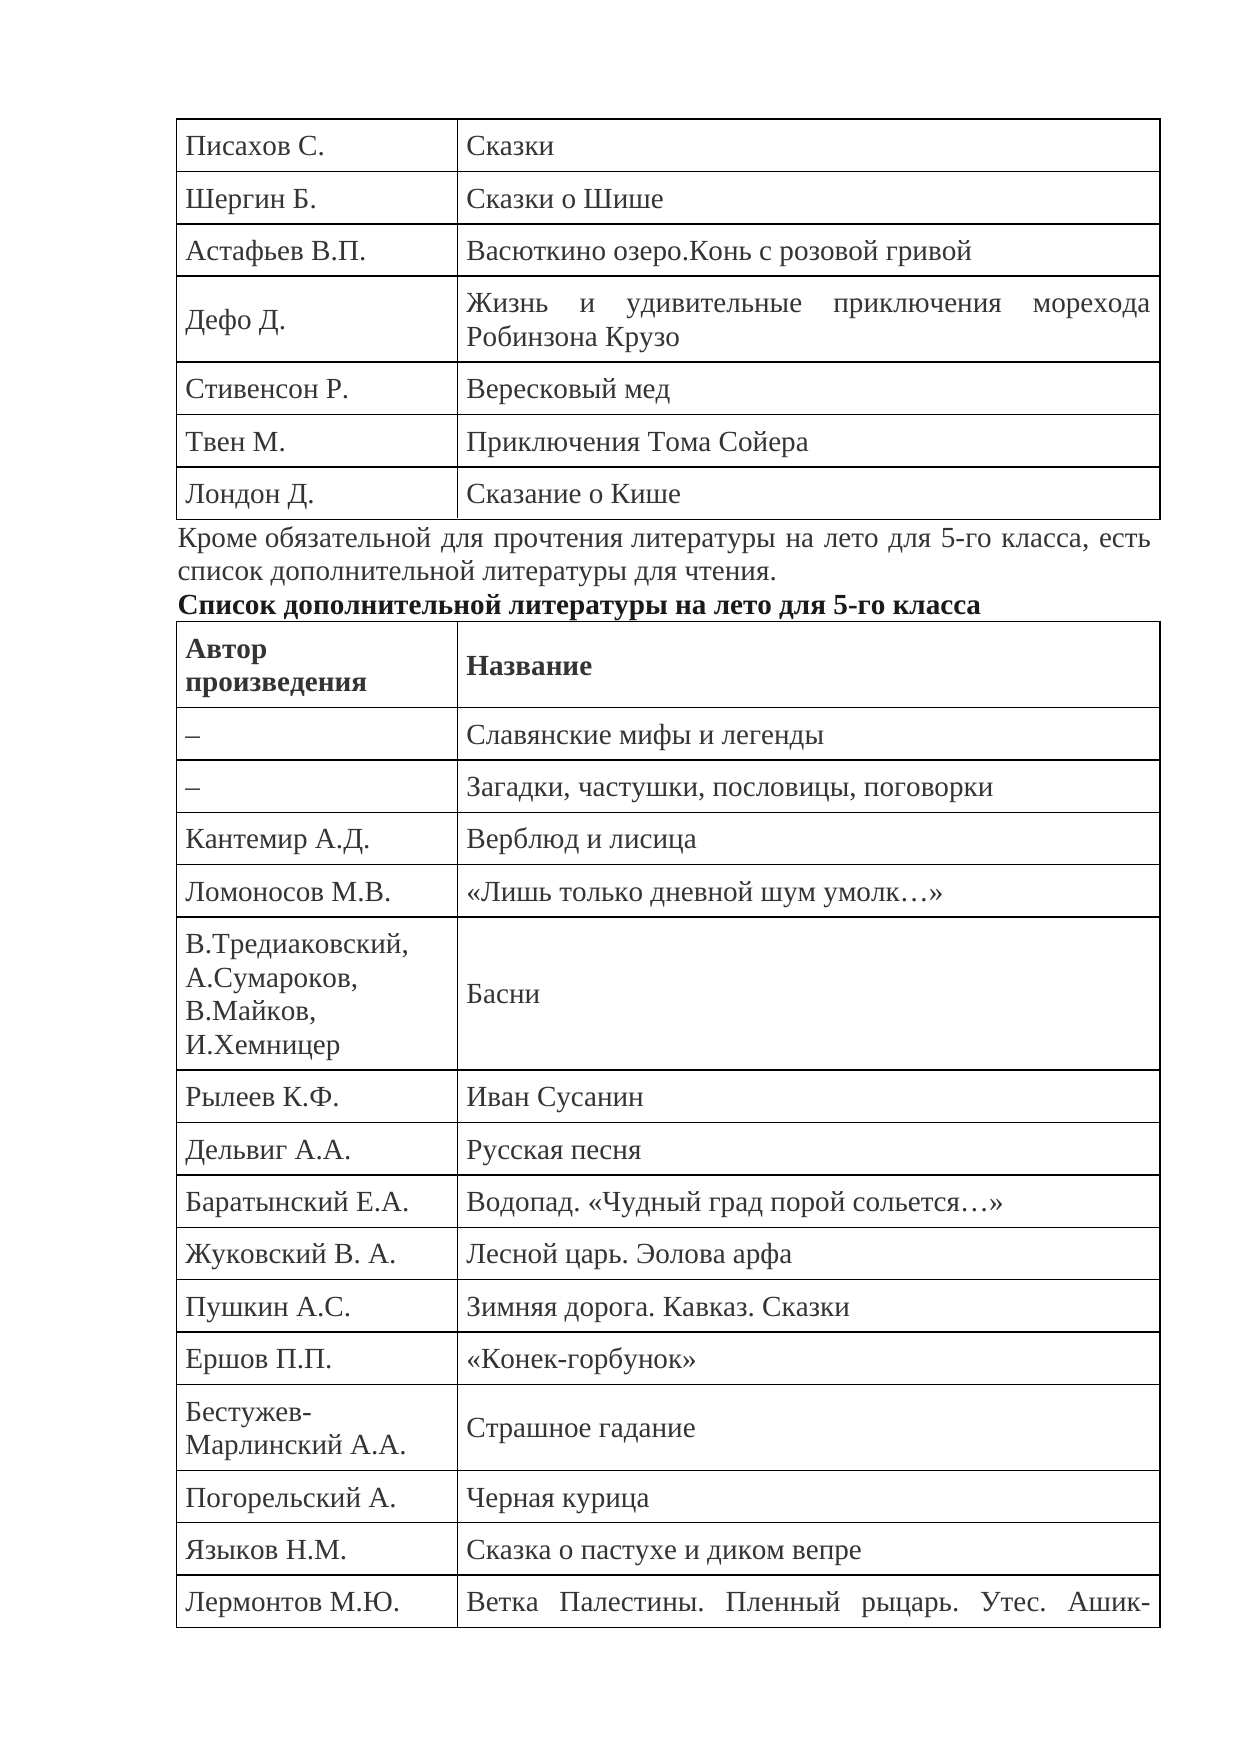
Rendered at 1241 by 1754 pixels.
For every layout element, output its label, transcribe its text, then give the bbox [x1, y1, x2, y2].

table_cell – [177, 761, 457, 811]
table_cell Шергин Б. [177, 172, 457, 223]
table_cell Погорельский А. [177, 1471, 457, 1522]
table_cell Сказки [458, 120, 1159, 171]
table_cell Зимняя дорога. Кавказ. Сказки [458, 1280, 1159, 1331]
table_cell Кантемир А.Д. [177, 813, 457, 864]
table_cell Дельвиг А.А. [177, 1123, 457, 1174]
table_header Автор произведения [177, 622, 457, 707]
table_cell Басни [458, 918, 1159, 1069]
table_cell Ломоносов М.В. [177, 865, 457, 916]
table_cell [458, 1576, 1159, 1627]
table_cell Иван Сусанин [458, 1071, 1159, 1122]
text Кроме обязательной для прочтения литературы на лето для 5-го класса, есть список дополнительной литературы для чтения. [177, 520, 1152, 587]
table_cell Твен М. [177, 415, 457, 466]
table_cell Сказки о Шише [458, 172, 1159, 223]
table_cell Загадки, частушки, пословицы, поговорки [458, 761, 1159, 811]
table_cell Лондон Д. [177, 468, 457, 518]
table_cell Языков Н.М. [177, 1523, 457, 1574]
table_cell «Конек-горбунок» [458, 1333, 1159, 1383]
table_cell Славянские мифы и легенды [458, 708, 1159, 759]
table_cell – [177, 708, 457, 759]
table_cell Стивенсон Р. [177, 363, 457, 414]
table_cell Черная курица [458, 1471, 1159, 1522]
table_cell Пушкин А.С. [177, 1280, 457, 1331]
table_cell Водопад. «Чудный град порой сольется…» [458, 1176, 1159, 1226]
table_cell Астафьев В.П. [177, 225, 457, 275]
table_cell Лермонтов М.Ю. [177, 1576, 457, 1627]
table_cell Дефо Д. [177, 277, 457, 361]
table_cell Жизнь и удивительные приключения морехода Робинзона Крузо [458, 277, 1159, 361]
table_cell Сказка о пастухе и диком вепре [458, 1523, 1159, 1574]
table_cell Писахов С. [177, 120, 457, 171]
table_cell Бестужев-Марлинский А.А. [177, 1385, 457, 1469]
table_cell Ершов П.П. [177, 1333, 457, 1383]
table_cell Жуковский В. А. [177, 1228, 457, 1279]
table_cell Васюткино озеро.Конь с розовой гривой [458, 225, 1159, 275]
table_cell Русская песня [458, 1123, 1159, 1174]
table_cell Вересковый мед [458, 363, 1159, 414]
text Список дополнительной литературы на лето для 5-го класса [177, 587, 1152, 621]
table_cell Верблюд и лисица [458, 813, 1159, 864]
table_header Название [458, 622, 1159, 707]
table_cell В.Тредиаковский, А.Сумароков, В.Майков, И.Хемницер [177, 918, 457, 1069]
table_cell Приключения Тома Сойера [458, 415, 1159, 466]
table_cell Баратынский Е.А. [177, 1176, 457, 1226]
table_cell Рылеев К.Ф. [177, 1071, 457, 1122]
table_cell Сказание о Кише [458, 468, 1159, 518]
table_cell Страшное гадание [458, 1385, 1159, 1469]
table_cell «Лишь только дневной шум умолк…» [458, 865, 1159, 916]
table_cell Лесной царь. Эолова арфа [458, 1228, 1159, 1279]
